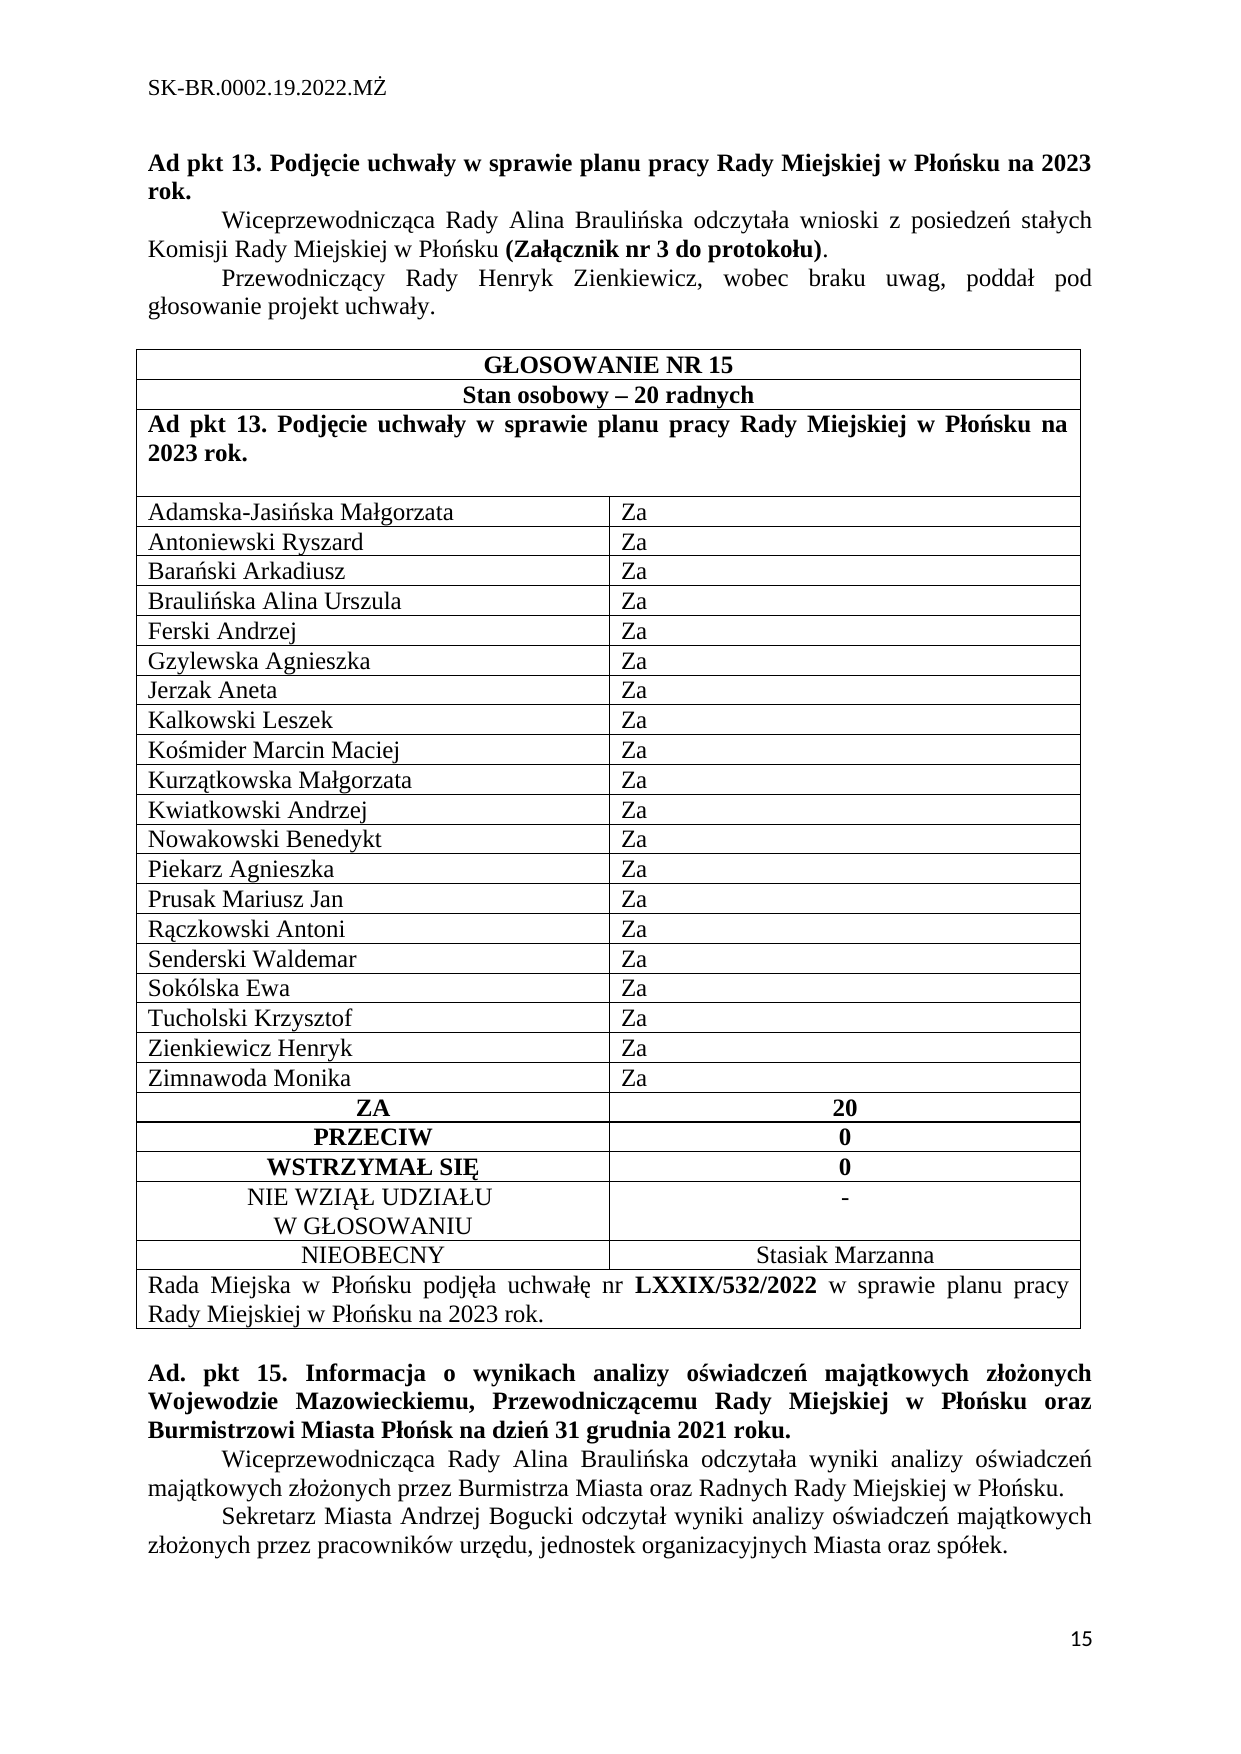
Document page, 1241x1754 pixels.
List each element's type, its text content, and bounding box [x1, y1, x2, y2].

table_cell Za [610, 1063, 1080, 1092]
table_cell 20 [610, 1093, 1080, 1121]
table_cell NIEOBECNY [137, 1241, 609, 1269]
table_cell Za [610, 795, 1080, 823]
table_cell Zienkiewicz Henryk [137, 1033, 609, 1062]
table_cell Antoniewski Ryszard [137, 527, 609, 555]
table_cell Za [610, 825, 1080, 853]
table_cell Za [610, 765, 1080, 794]
text Sekretarz Miasta Andrzej Bogucki odczytał wyniki analizy oświadczeń majątkowych złożonych przez pracowników urzędu, jednostek organizacyjnych Miasta oraz spółek. [148, 1501, 1093, 1559]
table_cell Za [610, 974, 1080, 1002]
table_cell Za [610, 914, 1080, 943]
table_cell Stan osobowy – 20 radnych [137, 380, 1080, 408]
table_cell Gzylewska Agnieszka [137, 646, 609, 674]
text Ad. pkt 15. Informacja o wynikach analizy oświadczeń majątkowych złożonych Wojewodzie Mazowieckiemu, Przewodniczącemu Rady Miejskiej w Płońsku oraz Burmistrzowi Miasta Płońsk na dzień 31 grudnia 2021 roku. [148, 1358, 1093, 1444]
text Wiceprzewodnicząca Rady Alina Braulińska odczytała wyniki analizy oświadczeń majątkowych złożonych przez Burmistrza Miasta oraz Radnych Rady Miejskiej w Płońsku. [148, 1444, 1093, 1501]
table_cell Za [610, 497, 1080, 526]
table_cell Barański Arkadiusz [137, 556, 609, 585]
table_cell Za [610, 556, 1080, 585]
table_cell Prusak Mariusz Jan [137, 884, 609, 913]
table_cell Za [610, 1033, 1080, 1062]
table_cell - [610, 1182, 1080, 1239]
table_cell Kurzątkowska Małgorzata [137, 765, 609, 794]
table_cell 0 [610, 1152, 1080, 1181]
table_cell Senderski Waldemar [137, 944, 609, 972]
table_cell Za [610, 854, 1080, 883]
table_cell Za [610, 646, 1080, 674]
table_cell ZA [137, 1093, 609, 1121]
table_cell Za [610, 586, 1080, 615]
table_cell Rączkowski Antoni [137, 914, 609, 943]
table_cell 0 [610, 1123, 1080, 1151]
table_cell Ad pkt 13. Podjęcie uchwały w sprawie planu pracy Rady Miejskiej w Płońsku na 2023 rok. [137, 410, 1080, 496]
table_cell Za [610, 1003, 1080, 1032]
table_cell PRZECIW [137, 1123, 609, 1151]
table_cell Za [610, 527, 1080, 555]
table_cell Kwiatkowski Andrzej [137, 795, 609, 823]
table_header GŁOSOWANIE NR 15 [137, 350, 1080, 379]
table_cell Zimnawoda Monika [137, 1063, 609, 1092]
table_cell Tucholski Krzysztof [137, 1003, 609, 1032]
text Wiceprzewodnicząca Rady Alina Braulińska odczytała wnioski z posiedzeń stałych Komisji Rady Miejskiej w Płońsku (Załącznik nr 3 do protokołu). [148, 205, 1093, 263]
table_cell Nowakowski Benedykt [137, 825, 609, 853]
table_cell Za [610, 616, 1080, 645]
text Przewodniczący Rady Henryk Zienkiewicz, wobec braku uwag, poddał pod głosowanie projekt uchwały. [148, 263, 1093, 320]
table_cell Za [610, 884, 1080, 913]
table_cell Adamska-Jasińska Małgorzata [137, 497, 609, 526]
table_cell Kalkowski Leszek [137, 705, 609, 734]
table_cell Rada Miejska w Płońsku podjęła uchwałę nr LXXIX/532/2022 w sprawie planu pracy Rady Miejskiej w Płońsku na 2023 rok. [137, 1270, 1080, 1328]
table_cell Za [610, 705, 1080, 734]
table_cell Piekarz Agnieszka [137, 854, 609, 883]
table_cell Jerzak Aneta [137, 676, 609, 704]
text Ad pkt 13. Podjęcie uchwały w sprawie planu pracy Rady Miejskiej w Płońsku na 2023 rok. [148, 148, 1093, 205]
table_cell Sokólska Ewa [137, 974, 609, 1002]
table_cell Za [610, 944, 1080, 972]
table_cell Braulińska Alina Urszula [137, 586, 609, 615]
table_cell WSTRZYMAŁ SIĘ [137, 1152, 609, 1181]
table_cell NIE WZIĄŁ UDZIAŁU W GŁOSOWANIU [137, 1182, 609, 1239]
table_cell Za [610, 676, 1080, 704]
table_cell Stasiak Marzanna [610, 1241, 1080, 1269]
table_cell Ferski Andrzej [137, 616, 609, 645]
table_cell Kośmider Marcin Maciej [137, 735, 609, 764]
table_cell Za [610, 735, 1080, 764]
